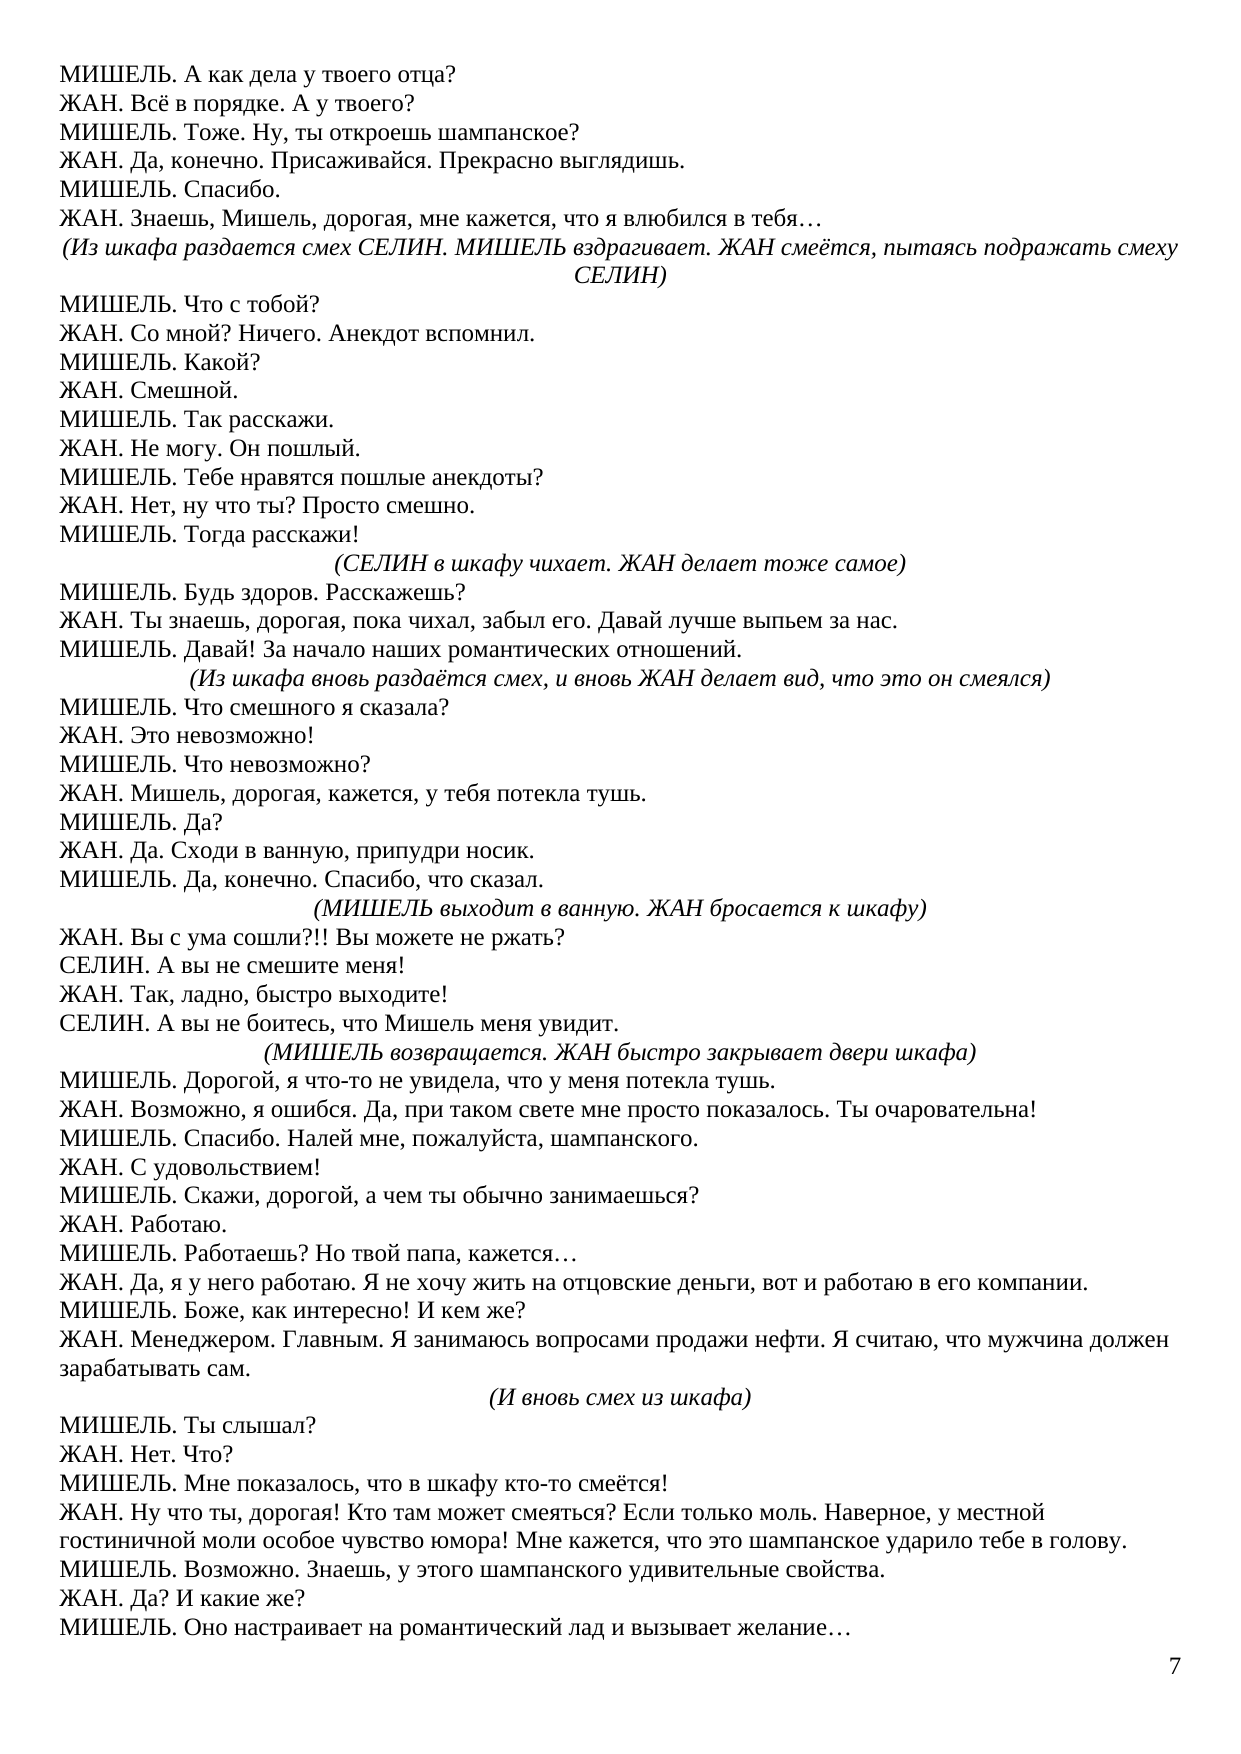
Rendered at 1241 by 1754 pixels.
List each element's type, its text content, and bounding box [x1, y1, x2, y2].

text (Из шкафа вновь раздаётся смех, и вновь ЖАН делает вид, что это он смеялся) [59, 663, 1181, 692]
text МИШЕЛЬ. Тогда расскажи! [59, 519, 1181, 548]
text МИШЕЛЬ. Дорогой, я что-то не увидела, что у меня потекла тушь. [59, 1065, 1181, 1094]
text МИШЕЛЬ. Ты слышал? [59, 1410, 1181, 1439]
text МИШЕЛЬ. Спасибо. [59, 174, 1181, 203]
text ЖАН. Так, ладно, быстро выходите! [59, 979, 1181, 1008]
text ЖАН. Менеджером. Главным. Я занимаюсь вопросами продажи нефти. Я считаю, что мужчина должен зарабатывать сам. [59, 1324, 1181, 1382]
text МИШЕЛЬ. Возможно. Знаешь, у этого шампанского удивительные свойства. [59, 1554, 1181, 1583]
text (МИШЕЛЬ выходит в ванную. ЖАН бросается к шкафу) [59, 893, 1181, 922]
text ЖАН. Ты знаешь, дорогая, пока чихал, забыл его. Давай лучше выпьем за нас. [59, 605, 1181, 634]
text (Из шкафа раздается смех СЕЛИН. МИШЕЛЬ вздрагивает. ЖАН смеётся, пытаясь подражать смеху СЕЛИН) [59, 232, 1181, 289]
text МИШЕЛЬ. Скажи, дорогой, а чем ты обычно занимаешься? [59, 1180, 1181, 1209]
text ЖАН. Нет, ну что ты? Просто смешно. [59, 490, 1181, 519]
text ЖАН. Да. Сходи в ванную, припудри носик. МИШЕЛЬ. Да, конечно. Спасибо, что сказал. [59, 835, 1181, 893]
text ЖАН. Всё в порядке. А у твоего? [59, 88, 1181, 117]
text ЖАН. Нет. Что? [59, 1439, 1181, 1468]
text ЖАН. Мишель, дорогая, кажется, у тебя потекла тушь. [59, 778, 1181, 807]
text ЖАН. Вы с ума сошли?!! Вы можете не ржать? [59, 922, 1181, 950]
text (И вновь смех из шкафа) [59, 1382, 1181, 1410]
text ЖАН. Это невозможно! [59, 720, 1181, 749]
text МИШЕЛЬ. Оно настраивает на романтический лад и вызывает желание… [59, 1612, 1181, 1640]
text МИШЕЛЬ. Да? [59, 807, 1181, 835]
text МИШЕЛЬ. Что с тобой? [59, 289, 1181, 318]
text МИШЕЛЬ. Спасибо. Налей мне, пожалуйста, шампанского. [59, 1123, 1181, 1152]
text ЖАН. Да, я у него работаю. Я не хочу жить на отцовские деньги, вот и работаю в его компании. [59, 1267, 1181, 1295]
text МИШЕЛЬ. Боже, как интересно! И кем же? [59, 1295, 1181, 1324]
text ЖАН. Смешной. [59, 375, 1181, 404]
text МИШЕЛЬ. Так расскажи. [59, 404, 1181, 433]
text МИШЕЛЬ. Будь здоров. Расскажешь? [59, 577, 1181, 605]
text ЖАН. Не могу. Он пошлый. [59, 433, 1181, 462]
text ЖАН. Ну что ты, дорогая! Кто там может смеяться? Если только моль. Наверное, у местной гостиничной моли особое чувство юмора! Мне кажется, что это шампанское ударило тебе в голову. [59, 1497, 1181, 1554]
text ЖАН. Со мной? Ничего. Анекдот вспомнил. [59, 318, 1181, 347]
text МИШЕЛЬ. Тебе нравятся пошлые анекдоты? [59, 462, 1181, 490]
text МИШЕЛЬ. Мне показалось, что в шкафу кто-то смеётся! [59, 1468, 1181, 1497]
text МИШЕЛЬ. Тоже. Ну, ты откроешь шампанское? [59, 117, 1181, 145]
text МИШЕЛЬ. Работаешь? Но твой папа, кажется… [59, 1238, 1181, 1267]
text МИШЕЛЬ. Давай! За начало наших романтических отношений. [59, 634, 1181, 663]
text МИШЕЛЬ. Что смешного я сказала? [59, 692, 1181, 720]
text МИШЕЛЬ. Что невозможно? [59, 749, 1181, 778]
text МИШЕЛЬ. А как дела у твоего отца? [59, 59, 1181, 88]
text ЖАН. Работаю. [59, 1209, 1181, 1238]
text СЕЛИН. А вы не боитесь, что Мишель меня увидит. [59, 1008, 1181, 1037]
text (МИШЕЛЬ возвращается. ЖАН быстро закрывает двери шкафа) [59, 1037, 1181, 1065]
text МИШЕЛЬ. Какой? [59, 347, 1181, 375]
text ЖАН. Знаешь, Мишель, дорогая, мне кажется, что я влюбился в тебя… [59, 203, 1181, 232]
text ЖАН. С удовольствием! [59, 1152, 1181, 1180]
text ЖАН. Да? И какие же? [59, 1583, 1181, 1612]
text ЖАН. Возможно, я ошибся. Да, при таком свете мне просто показалось. Ты очаровательна! [59, 1094, 1181, 1123]
text (СЕЛИН в шкафу чихает. ЖАН делает тоже самое) [59, 548, 1181, 577]
text ЖАН. Да, конечно. Присаживайся. Прекрасно выглядишь. [59, 145, 1181, 174]
text СЕЛИН. А вы не смешите меня! [59, 950, 1181, 979]
